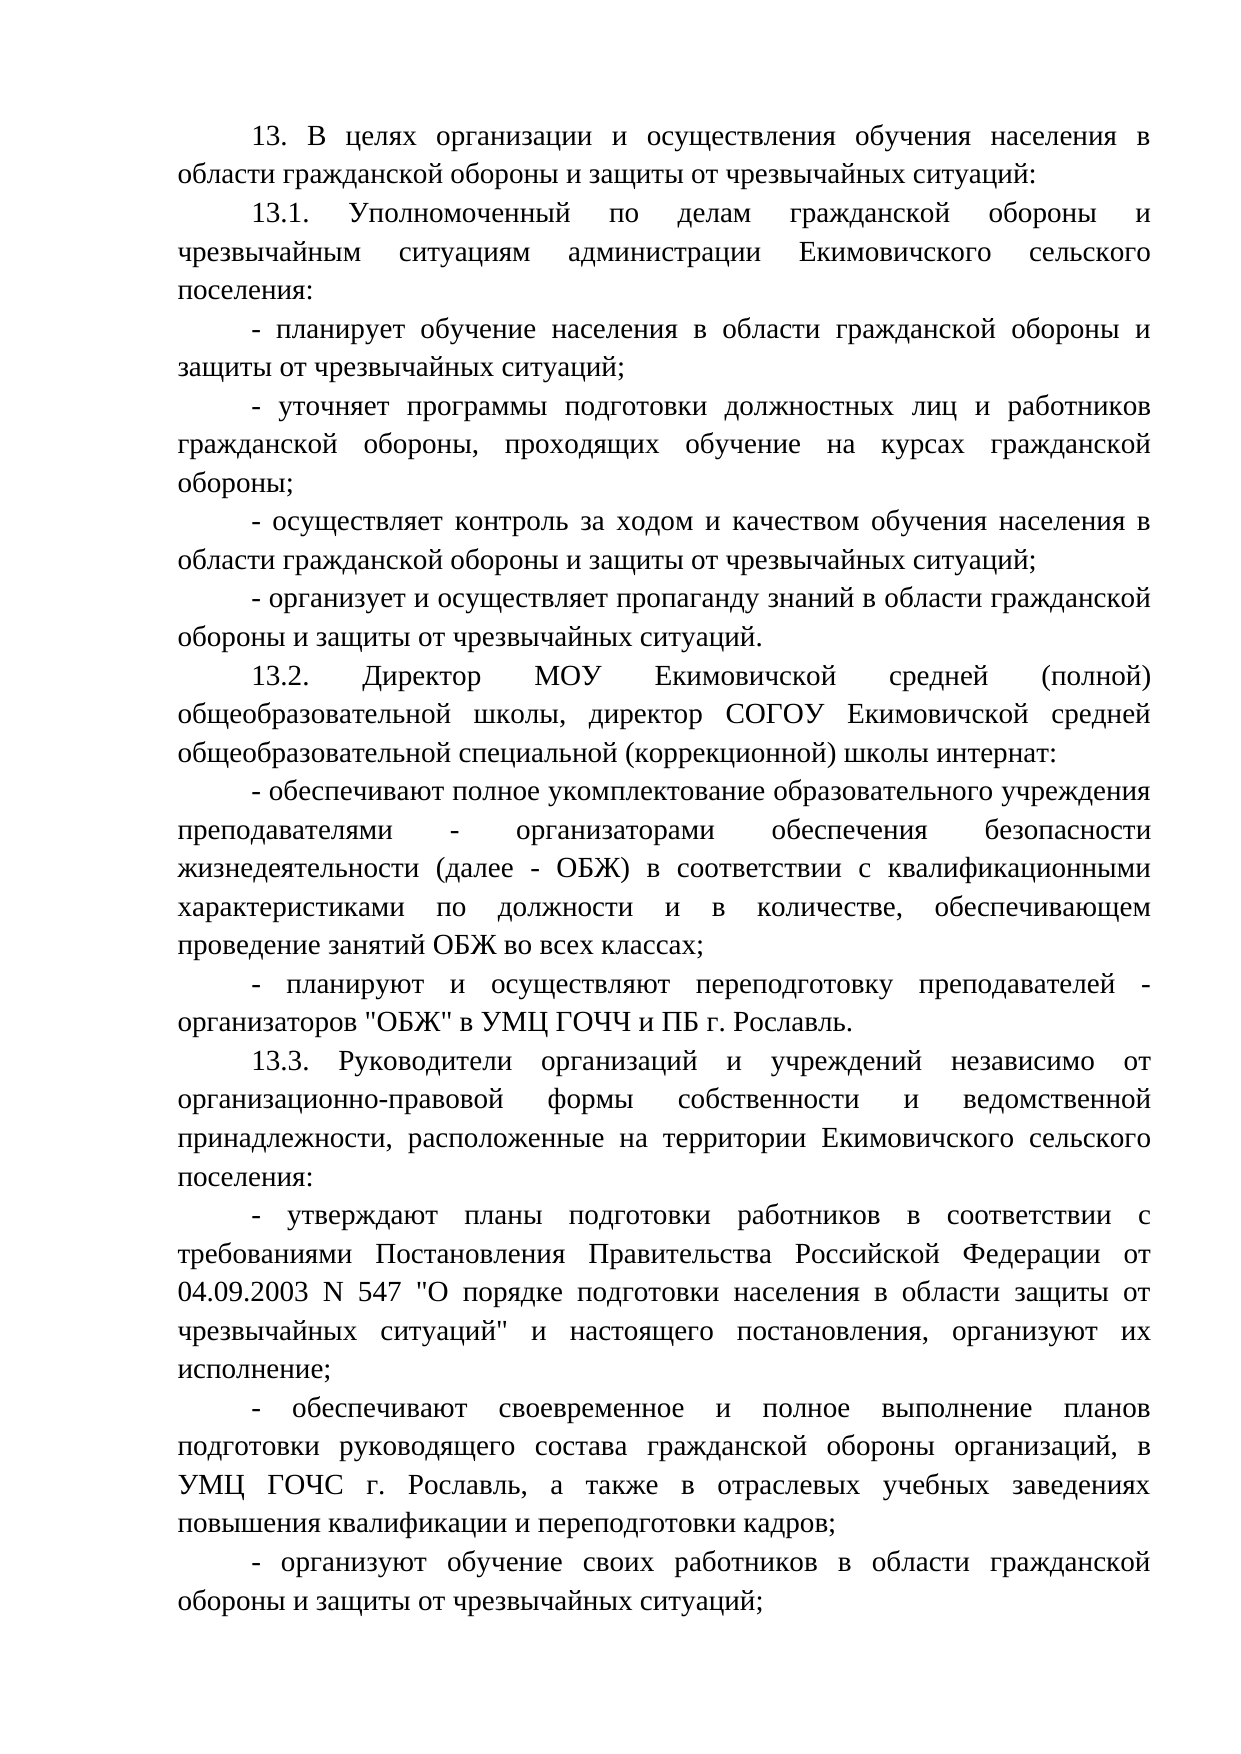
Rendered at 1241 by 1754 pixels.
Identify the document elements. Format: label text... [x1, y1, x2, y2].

text - осуществляет контроль за ходом и качеством обучения населения в области гражданской обороны и защиты от чрезвычайных ситуаций; [177, 503, 1152, 576]
text 13.3. Руководители организаций и учреждений независимо от организационно-правовой формы собственности и ведомственной принадлежности, расположенные на территории Екимовичского сельского поселения: [177, 1043, 1152, 1192]
text - организуют обучение своих работников в области гражданской обороны и защиты от чрезвычайных ситуаций; [177, 1544, 1152, 1616]
text - обеспечивают своевременное и полное выполнение планов подготовки руководящего состава гражданской обороны организаций, в УМЦ ГОЧС г. Рославль, а также в отраслевых учебных заведениях повышения квалификации и переподготовки кадров; [177, 1390, 1152, 1539]
text - планируют и осуществляют переподготовку преподавателей - организаторов "ОБЖ" в УМЦ ГОЧЧ и ПБ г. Рославль. [177, 966, 1152, 1038]
text 13. В целях организации и осуществления обучения населения в области гражданской обороны и защиты от чрезвычайных ситуаций: [177, 118, 1152, 190]
text 13.1. Уполномоченный по делам гражданской обороны и чрезвычайным ситуациям администрации Екимовичского сельского поселения: [177, 195, 1152, 306]
text - организует и осуществляет пропаганду знаний в области гражданской обороны и защиты от чрезвычайных ситуаций. [177, 581, 1152, 653]
text 13.2. Директор МОУ Екимовичской средней (полной) общеобразовательной школы, директор СОГОУ Екимовичской средней общеобразовательной специальной (коррекционной) школы интернат: [177, 658, 1152, 768]
text - обеспечивают полное укомплектование образовательного учреждения преподавателями - организаторами обеспечения безопасности жизнедеятельности (далее - ОБЖ) в соответствии с квалификационными характеристиками по должности и в количестве, обеспечивающем проведение занятий ОБЖ во всех классах; [177, 773, 1152, 961]
text - планирует обучение населения в области гражданской обороны и защиты от чрезвычайных ситуаций; [177, 311, 1152, 383]
text - утверждают планы подготовки работников в соответствии с требованиями Постановления Правительства Российской Федерации от 04.09.2003 N 547 "О порядке подготовки населения в области защиты от чрезвычайных ситуаций" и настоящего постановления, организуют их исполнение; [177, 1197, 1152, 1385]
text - уточняет программы подготовки должностных лиц и работников гражданской обороны, проходящих обучение на курсах гражданской обороны; [177, 388, 1152, 498]
